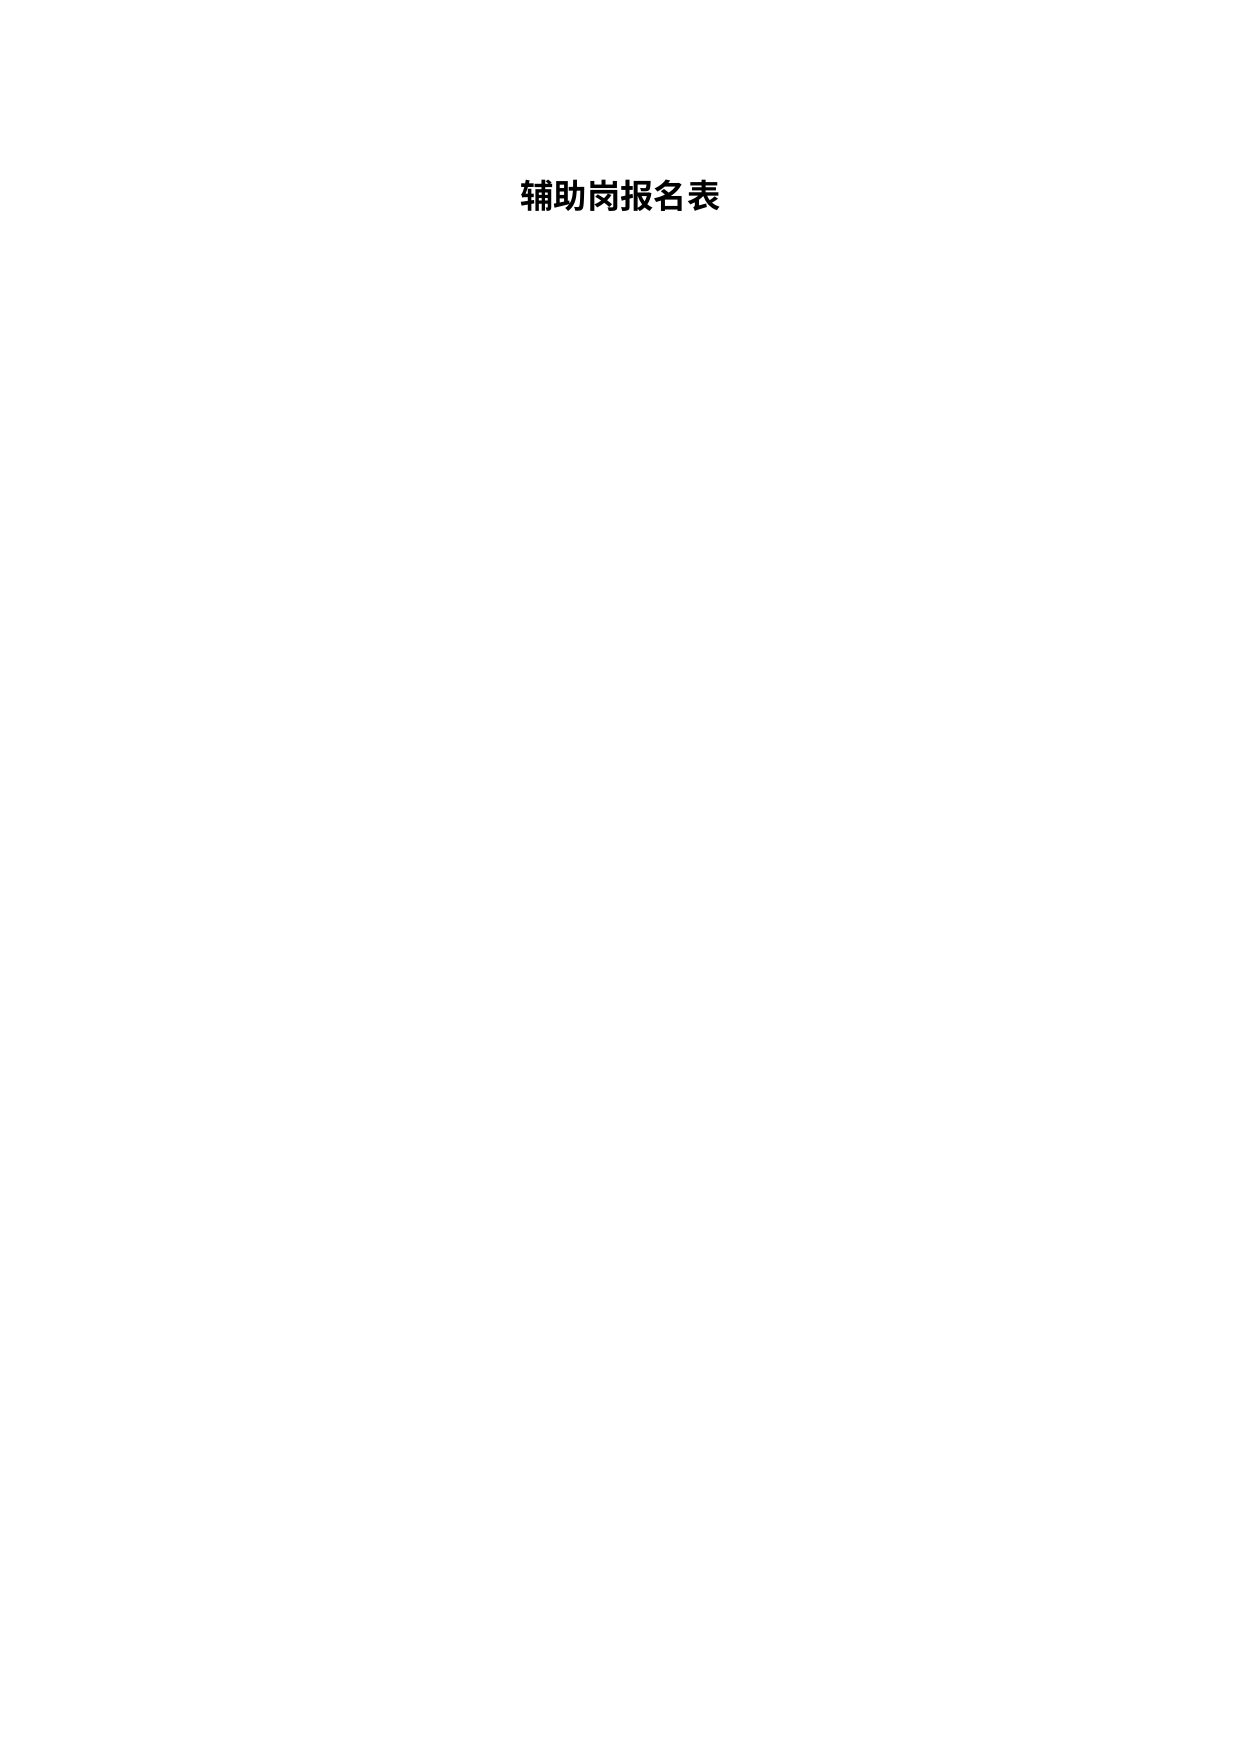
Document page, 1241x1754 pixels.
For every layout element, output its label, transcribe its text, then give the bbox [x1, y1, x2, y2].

text 辅助岗报名表 [187, 162, 1053, 227]
